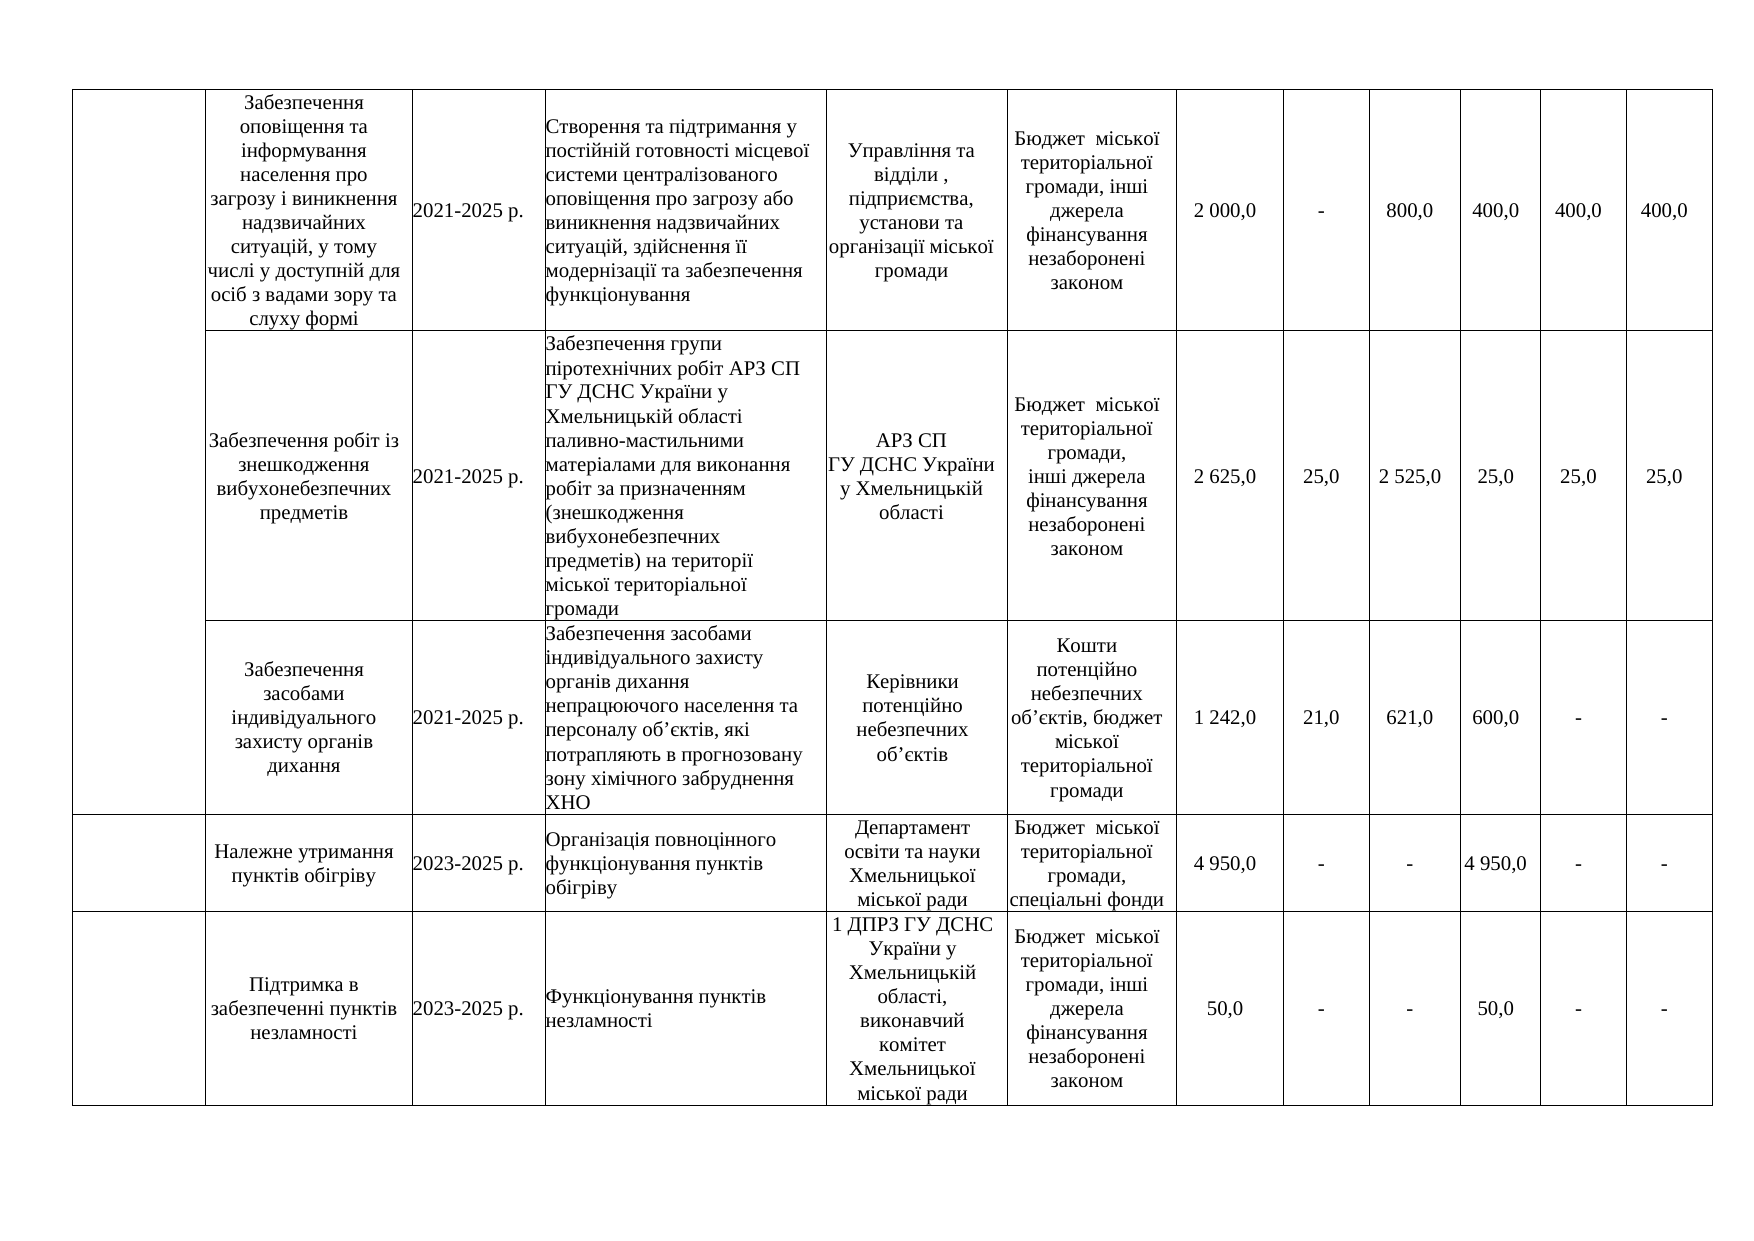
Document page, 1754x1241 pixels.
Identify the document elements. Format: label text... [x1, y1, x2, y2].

table_cell 1 ДПРЗ ГУ ДСНС України у Хмельницькій області, виконавчий комітет Хмельницької міської ради [827, 912, 879, 1104]
table_cell 2023-2025 р. [413, 912, 545, 1104]
table_cell Бюджет міської територіальної громади, спеціальні фонди [1008, 815, 1176, 911]
table_cell 25,0 [1284, 331, 1369, 620]
table_cell 600,0 [1461, 621, 1540, 814]
table_cell 25,0 [1541, 331, 1626, 620]
table_cell Організація повноцінного функціонування пунктів обігріву [546, 815, 826, 911]
table_cell 21,0 [1284, 621, 1369, 814]
table_cell 400,0 [1627, 90, 1712, 330]
table_cell Забезпечення робіт із знешкодження вибухонебезпечних предметів [206, 331, 412, 620]
table_cell 4 950,0 [1461, 815, 1540, 911]
table_cell - [1541, 815, 1626, 911]
table_cell Забезпечення групи піротехнічних робіт АРЗ СП ГУ ДСНС України у Хмельницькій області паливно-мастильними матеріалами для виконання робіт за призначенням (знешкодження вибухонебезпечних предметів) на території міської територіальної громади [546, 331, 826, 620]
table_cell Бюджет міської територіальної громади, інші джерела фінансування незаборонені законом [1008, 912, 1176, 1104]
table_cell 800,0 [1370, 90, 1460, 330]
table_cell Кошти потенційно небезпечних об’єктів, бюджет міської територіальної громади [1008, 621, 1176, 814]
table_cell 400,0 [1541, 90, 1626, 330]
table_cell 25,0 [1461, 331, 1540, 620]
table_cell - [1627, 815, 1712, 911]
table_cell 400,0 [1461, 90, 1540, 330]
table_cell - [1541, 621, 1626, 814]
table_cell Керівники потенційно небезпечних об’єктів [827, 621, 1007, 814]
table_cell [73, 815, 205, 911]
table_cell - [1627, 621, 1712, 814]
table_cell 2021-2025 р. [413, 331, 545, 620]
table_cell Бюджет міської територіальної громади, інші джерела фінансування незаборонені законом [1008, 90, 1176, 330]
table_cell 50,0 [1461, 912, 1540, 1104]
table_cell 2 625,0 [1177, 331, 1283, 620]
table_cell 2 000,0 [1177, 90, 1283, 330]
table_cell 2023-2025 р. [413, 815, 545, 911]
table_cell АРЗ СП ГУ ДСНС України у Хмельницькій області [827, 331, 1007, 620]
table_cell - [1284, 815, 1369, 911]
table_cell - [1284, 90, 1369, 330]
table_cell Бюджет міської територіальної громади, інші джерела фінансування незаборонені законом [1008, 331, 1176, 620]
table_cell 50,0 [1177, 912, 1283, 1104]
table_cell - [1370, 912, 1460, 1104]
table_cell Забезпечення оповіщення та інформування населення про загрозу і виникнення надзвичайних ситуацій, у тому числі у доступній для осіб з вадами зору та слуху формі [206, 90, 412, 330]
table_cell [73, 912, 205, 1104]
table_cell 2021-2025 р. [413, 90, 545, 330]
table_cell Забезпечення засобами індивідуального захисту органів дихання [206, 621, 412, 814]
table_cell 25,0 [1627, 331, 1712, 620]
table_cell - [1627, 912, 1712, 1104]
table_cell 1 242,0 [1177, 621, 1283, 814]
table_cell - [1284, 912, 1369, 1104]
table_cell 2 525,0 [1370, 331, 1460, 620]
table_cell 1 ДПРЗ ГУ ДСНС України у Хмельницькій області, виконавчий комітет Хмельницької міської ради [946, 912, 1007, 1104]
table_cell 4 950,0 [1177, 815, 1283, 911]
table_cell Створення та підтримання у постійній готовності місцевої системи централізованого оповіщення про загрозу або виникнення надзвичайних ситуацій, здійснення її модернізації та забезпечення функціонування [546, 90, 826, 330]
table_cell Належне утримання пунктів обігріву [206, 815, 412, 911]
table_cell 621,0 [1370, 621, 1460, 814]
table_cell 2021-2025 р. [413, 621, 545, 814]
table_cell Департамент освіти та науки Хмельницької міської ради [968, 815, 1007, 911]
table_cell Управління та відділи , підприємства, установи та організації міської громади [827, 90, 1007, 330]
table_cell Функціонування пунктів незламності [546, 912, 826, 1104]
table_cell Забезпечення засобами індивідуального захисту органів дихання непрацюючого населення та персоналу об’єктів, які потрапляють в прогнозовану зону хімічного забруднення ХНО [546, 621, 826, 814]
table_cell Підтримка в забезпеченні пунктів незламності [206, 912, 412, 1104]
table_cell - [1370, 815, 1460, 911]
table_cell - [1541, 912, 1626, 1104]
